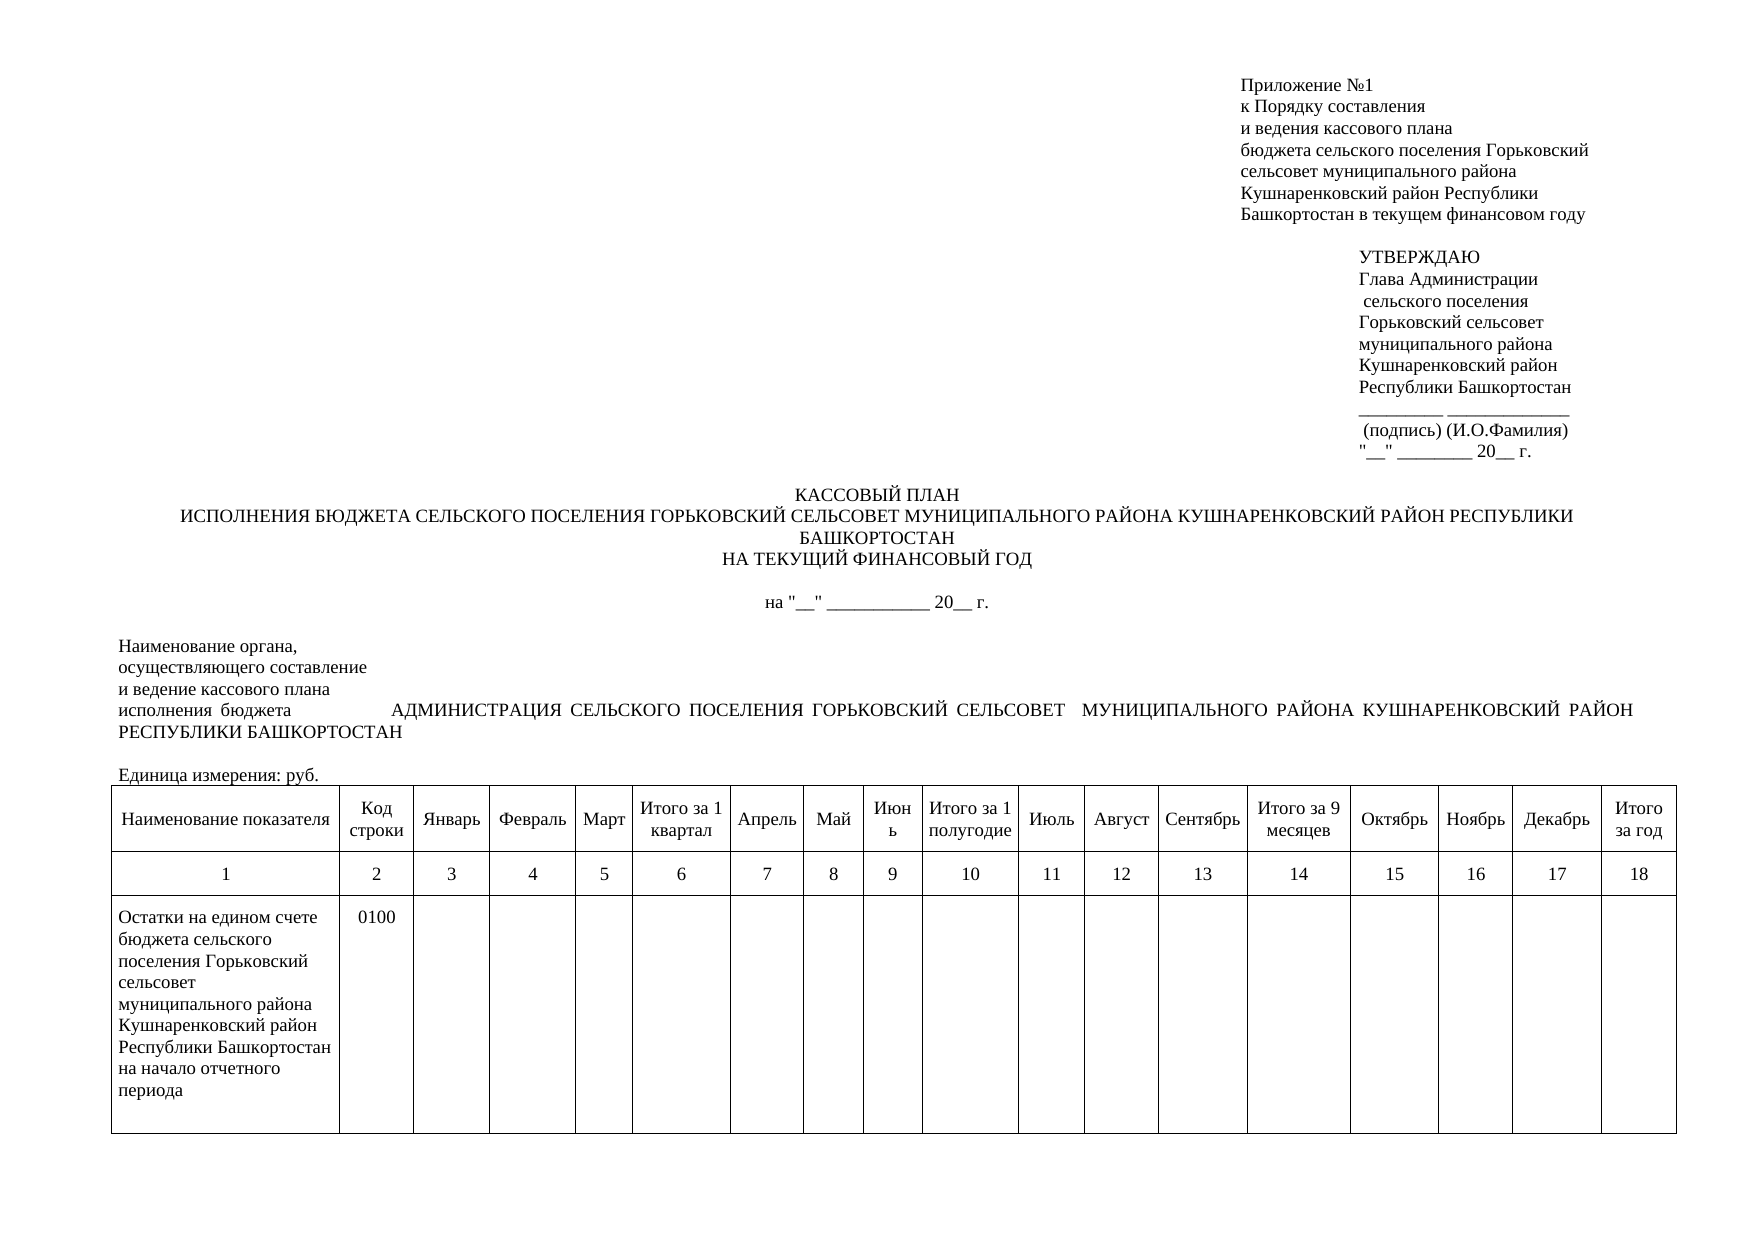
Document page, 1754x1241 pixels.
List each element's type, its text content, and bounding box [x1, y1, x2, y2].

table_cell 6 [633, 852, 730, 895]
table_cell 14 [1248, 852, 1350, 895]
text и ведение кассового плана [118, 678, 1636, 699]
table_cell [1513, 896, 1601, 1133]
text к Порядку составления [1240, 95, 1636, 117]
table_header Ноябрь [1439, 786, 1512, 851]
text исполнения бюджета АДМИНИСТРАЦИЯ СЕЛЬСКОГО ПОСЕЛЕНИЯ ГОРЬКОВСКИЙ СЕЛЬСОВЕТ МУНИЦИПАЛЬНОГО РАЙОНА КУШНАРЕНКОВСКИЙ РАЙОН РЕСПУБЛИКИ БАШКОРТОСТАН [118, 699, 1636, 742]
table_cell 8 [804, 852, 863, 895]
table_cell [923, 896, 1018, 1133]
table_header Май [804, 786, 863, 851]
table_cell 10 [923, 852, 1018, 895]
table_header Июнь [864, 786, 922, 851]
table_header Февраль [490, 786, 575, 851]
text и ведения кассового плана [1240, 117, 1636, 138]
table_cell [1351, 896, 1438, 1133]
table_cell 17 [1513, 852, 1601, 895]
table_cell [864, 896, 922, 1133]
table_cell [414, 896, 489, 1133]
table_cell [490, 896, 575, 1133]
text "__" ________ 20__ г. [1358, 440, 1636, 462]
table_cell 4 [490, 852, 575, 895]
table_cell 2 [340, 852, 413, 895]
table_cell 5 [576, 852, 632, 895]
table_cell 1 [112, 852, 339, 895]
table_header Сентябрь [1159, 786, 1247, 851]
text Наименование органа, [118, 634, 1636, 656]
text УТВЕРЖДАЮ [1358, 246, 1636, 268]
table_cell 7 [731, 852, 803, 895]
text бюджета сельского поселения Горьковский сельсовет муниципального района Кушнаренковский район Республики Башкортостан в текущем финансовом году [1240, 138, 1636, 225]
text на "__" ___________ 20__ г. [118, 591, 1636, 613]
table_cell 0100 [340, 896, 413, 1133]
text КАССОВЫЙ ПЛАН [118, 483, 1636, 505]
table_cell 12 [1085, 852, 1158, 895]
table_header Март [576, 786, 632, 851]
text ИСПОЛНЕНИЯ БЮДЖЕТА СЕЛЬСКОГО ПОСЕЛЕНИЯ ГОРЬКОВСКИЙ СЕЛЬСОВЕТ МУНИЦИПАЛЬНОГО РАЙОНА КУШНАРЕНКОВСКИЙ РАЙОН РЕСПУБЛИКИ БАШКОРТОСТАН [118, 505, 1636, 548]
text НА ТЕКУЩИЙ ФИНАНСОВЫЙ ГОД [118, 548, 1636, 570]
table_header Наименование показателя [112, 786, 339, 851]
table_cell 3 [414, 852, 489, 895]
table_cell [1248, 896, 1350, 1133]
table_cell [804, 896, 863, 1133]
table_header Итого за 1 квартал [633, 786, 730, 851]
table_header Октябрь [1351, 786, 1438, 851]
table_cell [1602, 896, 1676, 1133]
table_cell [1085, 896, 1158, 1133]
table_header Код строки [340, 786, 413, 851]
table_header Январь [414, 786, 489, 851]
table_cell 18 [1602, 852, 1676, 895]
table_header Август [1085, 786, 1158, 851]
table_header Декабрь [1513, 786, 1601, 851]
text сельского поселения Горьковский сельсовет муниципального района Кушнаренковский район Республики Башкортостан _________ _____________ [1358, 289, 1636, 419]
table_cell 9 [864, 852, 922, 895]
text Единица измерения: руб. [118, 764, 1636, 785]
text (подпись) (И.О.Фамилия) [1358, 419, 1636, 440]
table_cell 16 [1439, 852, 1512, 895]
table_header Итого за 9 месяцев [1248, 786, 1350, 851]
text осуществляющего составление [118, 656, 1636, 678]
text Глава Администрации [1358, 268, 1636, 289]
text Приложение №1 [1240, 74, 1636, 95]
table_cell [1019, 896, 1084, 1133]
table_header Апрель [731, 786, 803, 851]
table_header Итого за год [1602, 786, 1676, 851]
table_cell 11 [1019, 852, 1084, 895]
table_header Итого за 1 полугодие [923, 786, 1018, 851]
table_header Июль [1019, 786, 1084, 851]
table_cell [576, 896, 632, 1133]
table_cell [1159, 896, 1247, 1133]
table_cell [633, 896, 730, 1133]
table_cell 15 [1351, 852, 1438, 895]
table_cell [731, 896, 803, 1133]
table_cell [112, 896, 339, 1133]
table_cell 13 [1159, 852, 1247, 895]
table_cell [1439, 896, 1512, 1133]
